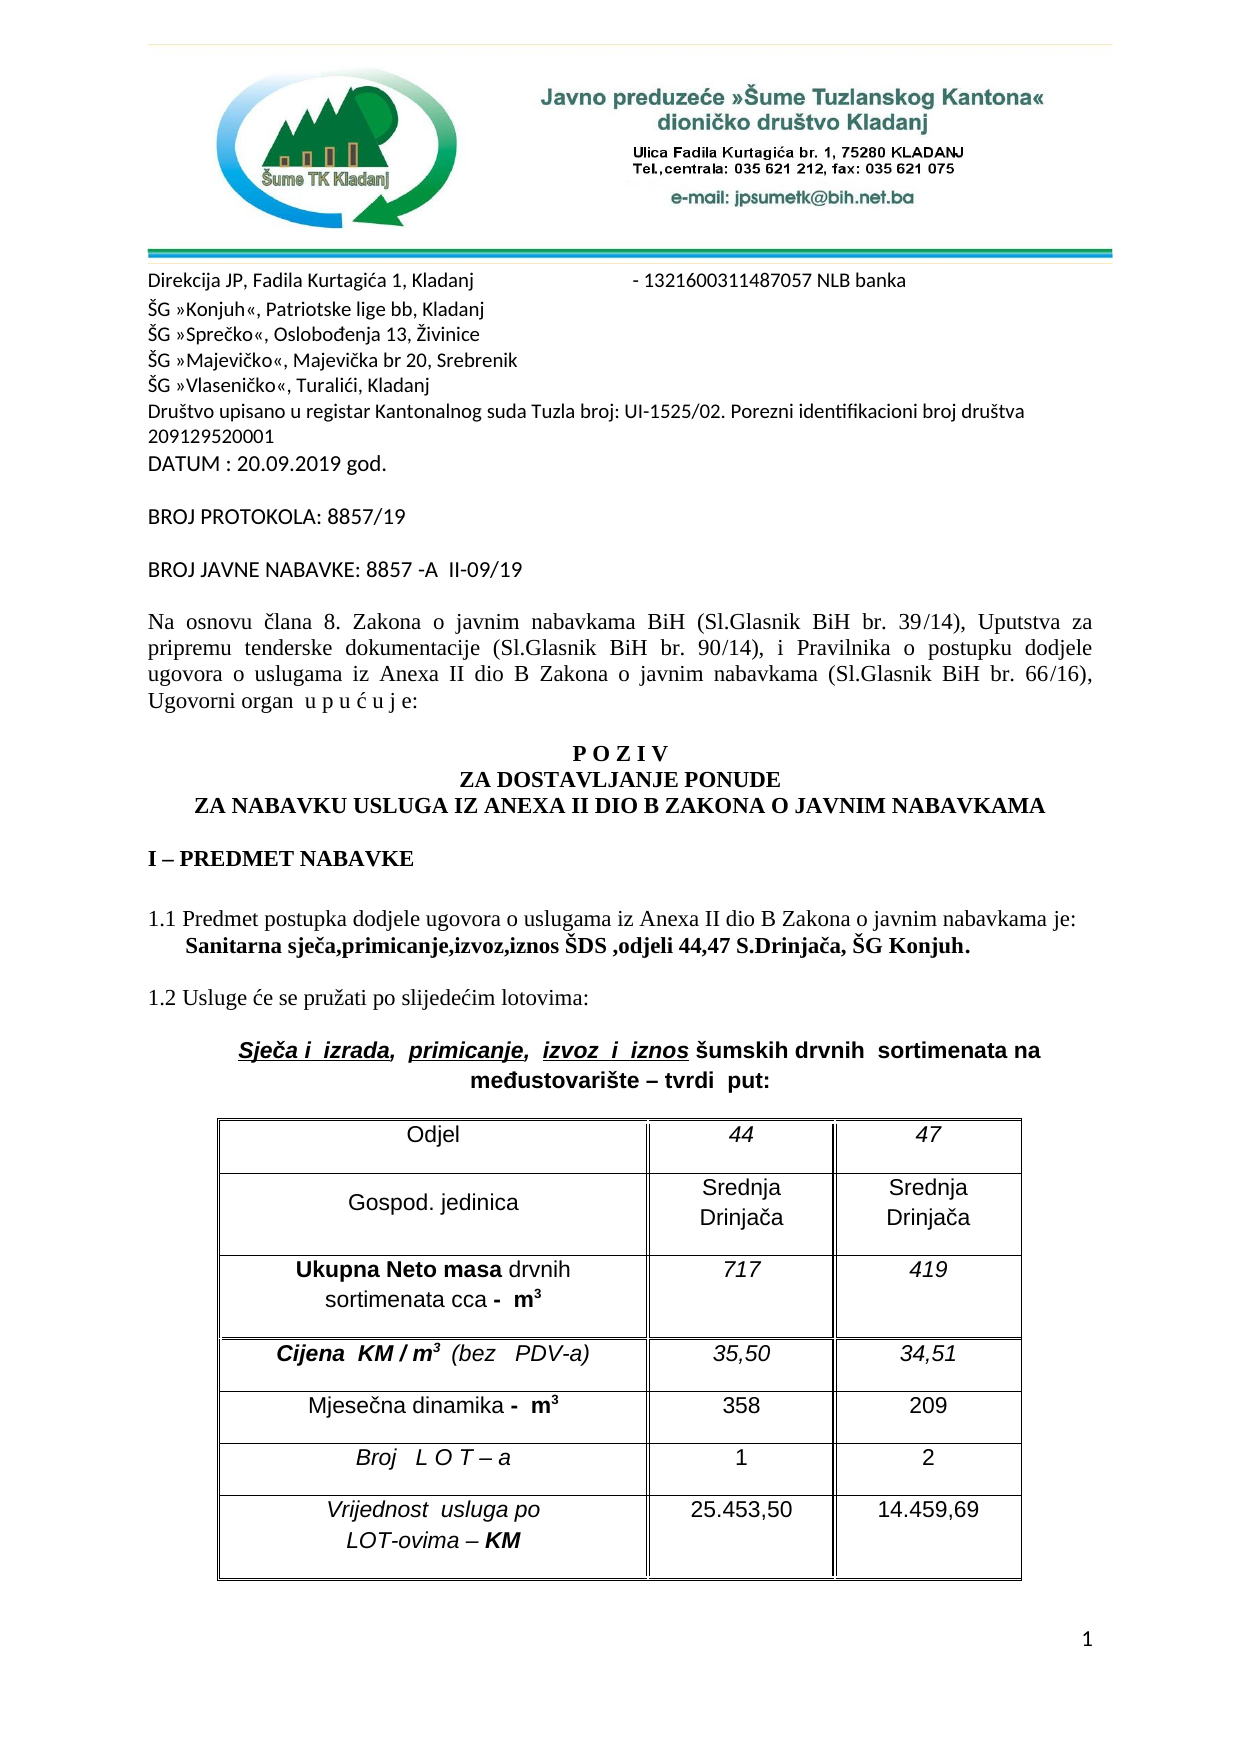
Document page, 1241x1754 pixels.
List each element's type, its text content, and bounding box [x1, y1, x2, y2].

text BROJ JAVNE NABAVKE: 8857 -A II-09/19 [148, 555, 1092, 583]
text BROJ PROTOKOLA: 8857/19 [148, 502, 1092, 530]
table_header 47 [835, 1121, 1021, 1172]
picture [147, 44, 1113, 264]
table_cell 209 [837, 1392, 1021, 1443]
table_cell 35,50 [650, 1340, 832, 1391]
text I – PREDMET NABAVKE [148, 845, 1092, 871]
table_cell Mjesečna dinamika - m3 [220, 1392, 646, 1443]
text DATUM : 20.09.2019 god. [148, 449, 1092, 477]
table_cell Srednja Drinjača [650, 1174, 832, 1255]
text ZA NABAVKU USLUGA IZ ANEXA II DIO B ZAKONA O JAVNIM NABAVKAMA [148, 792, 1092, 819]
text Na osnovu člana 8. Zakona o javnim nabavkama BiH (Sl.Glasnik BiH br. 39/14), Uputstva za pripremu tenderske dokumentacije (Sl.Glasnik BiH br. 90/14), i Pravilnika o postupku dodjele ugovora o uslugama iz Anexa II dio B Zakona o javnim nabavkama (Sl.Glasnik BiH br. 66/16), Ugovorni organ u p u ć u j e: [148, 608, 1092, 713]
text ŠG »Konjuh«, Patriotske lige bb, Kladanj [148, 296, 1092, 322]
table_cell 34,51 [837, 1340, 1021, 1391]
text ŠG »Majevičko«, Majevička br 20, Srebrenik [148, 347, 1092, 372]
table_cell Gospod. jedinica [220, 1174, 646, 1255]
text Direkcija JP, Fadila Kurtagića 1, Kladanj - 1321600311487057 NLB banka [148, 264, 1092, 292]
table_cell 419 [837, 1256, 1021, 1337]
table_cell 1 [650, 1444, 832, 1495]
table_cell 14.459,69 [835, 1496, 1021, 1578]
table_header 44 [648, 1119, 835, 1172]
table_header Odjel [219, 1119, 648, 1172]
text ŠG »Sprečko«, Oslobođenja 13, Živinice [148, 322, 1092, 347]
text P O Z I V [148, 739, 1092, 766]
table_cell 358 [650, 1392, 832, 1443]
text ZA DOSTAVLJANJE PONUDE [148, 766, 1092, 792]
table_cell 717 [650, 1256, 832, 1337]
table_cell 25.453,50 [648, 1496, 835, 1578]
text 1.1 Predmet postupka dodjele ugovora o uslugama iz Anexa II dio B Zakona o javnim nabavkama je: [148, 905, 1092, 932]
text Sanitarna sječa,primicanje,izvoz,iznos ŠDS ,odjeli 44,47 S.Drinjača, ŠG Konjuh. [185, 932, 1092, 958]
table_cell Ukupna Neto masa drvnih sortimenata cca - m3 [220, 1256, 646, 1337]
table_cell Cijena KM / m3 (bez PDV-a) [219, 1337, 648, 1391]
table_cell Vrijednost usluga po LOT-ovima – KM [220, 1496, 648, 1578]
table_cell 2 [837, 1444, 1021, 1495]
text Društvo upisano u registar Kantonalnog suda Tuzla broj: UI-1525/02. Porezni identifikacioni broj društva 209129520001 [148, 398, 1092, 449]
table_cell Broj L O T – a [220, 1444, 646, 1495]
table_cell Srednja Drinjača [837, 1174, 1021, 1255]
text Sječa i izrada, primicanje, izvoz i iznos šumskih drvnih sortimenata na međustovarište – tvrdi put: [148, 1037, 1092, 1094]
text 1.2 Usluge će se pružati po slijedećim lotovima: [148, 984, 1092, 1011]
text ŠG »Vlaseničko«, Turalići, Kladanj [148, 372, 1092, 398]
